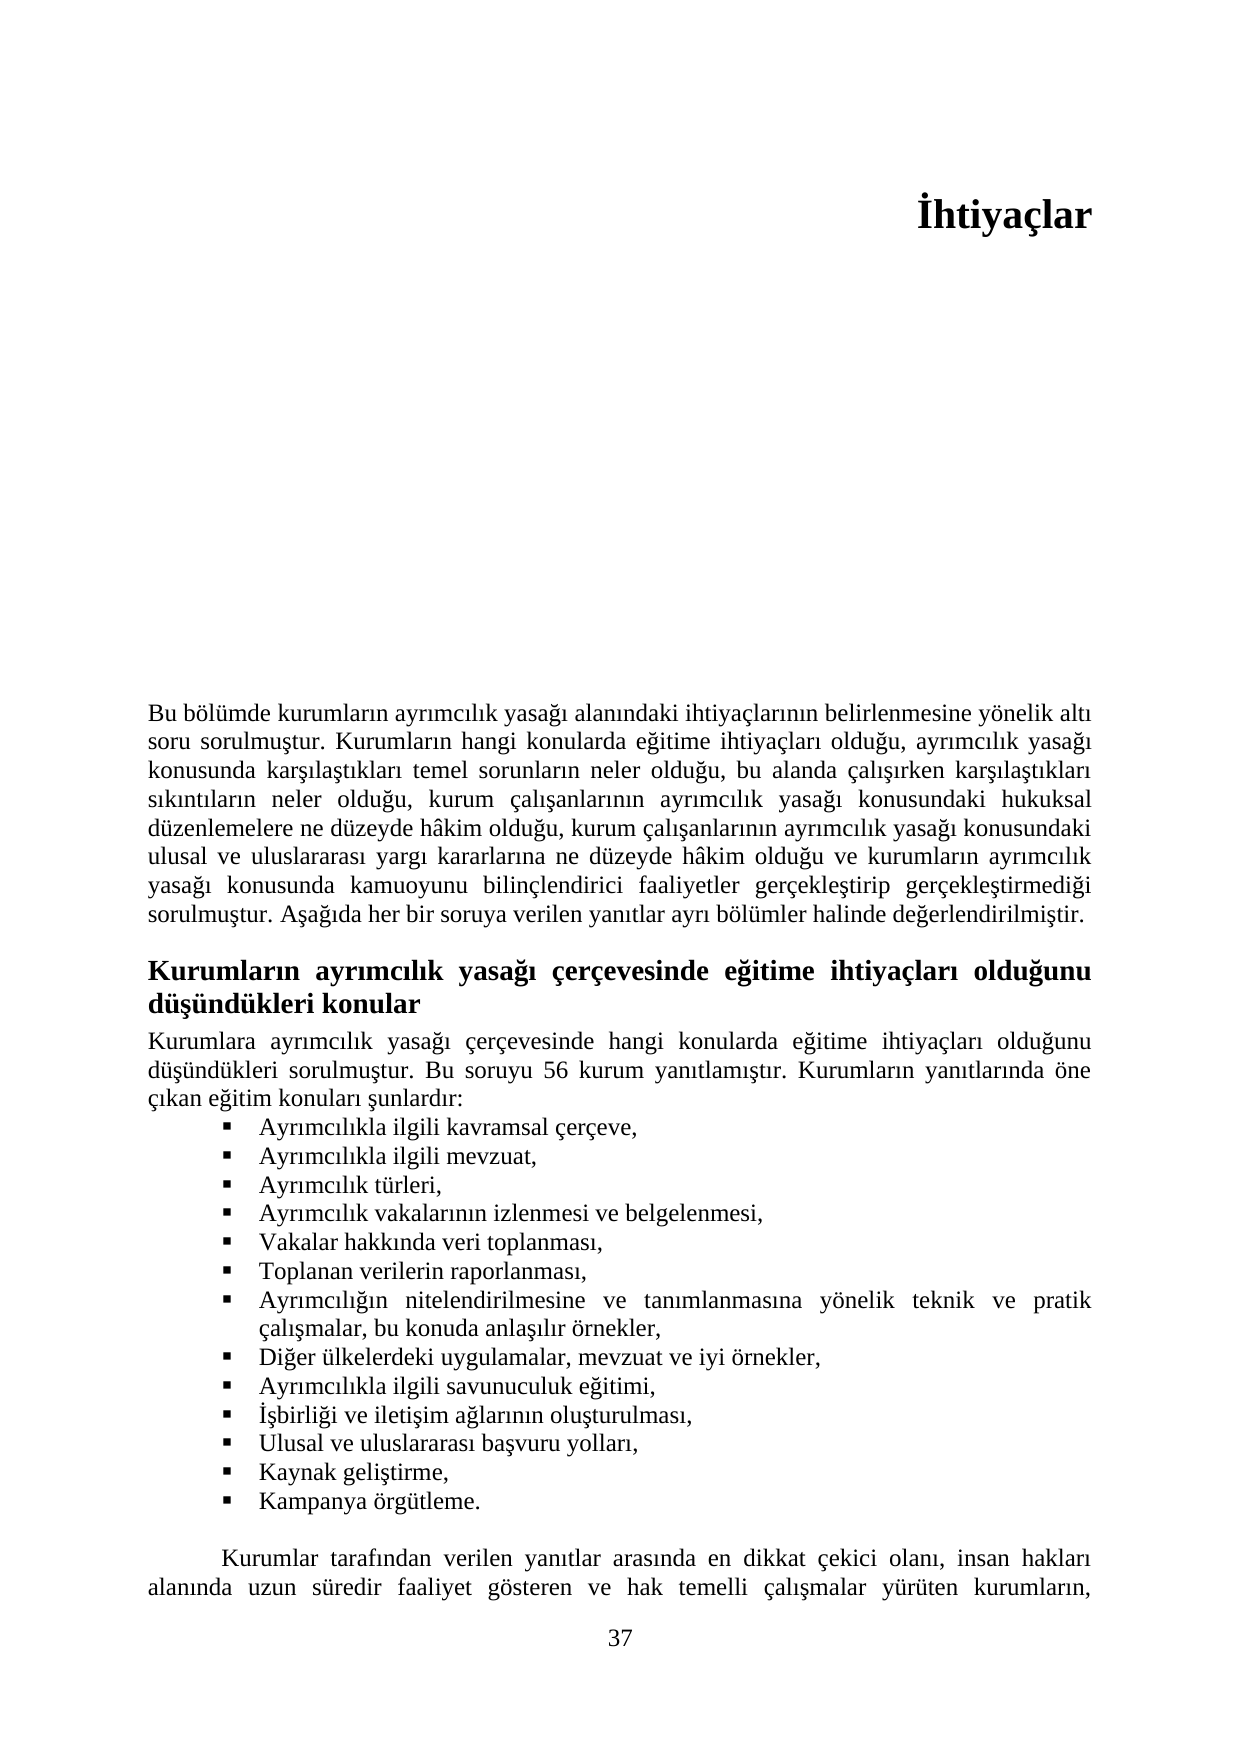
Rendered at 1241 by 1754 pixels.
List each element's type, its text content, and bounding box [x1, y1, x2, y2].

list İşbirliği ve iletişim ağlarının oluşturulması, [221, 1400, 1092, 1428]
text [148, 1543, 1092, 1601]
list Ayrımcılığın nitelendirilmesine ve tanımlanmasına yönelik teknik ve pratik çalışmalar, bu konuda anlaşılır örnekler, [221, 1285, 1092, 1342]
subtitle İhtiyaçlar [148, 189, 1092, 237]
list Ayrımcılıkla ilgili mevzuat, [221, 1141, 1092, 1170]
subtitle Kurumların ayrımcılık yasağı çerçevesinde eğitime ihtiyaçları olduğunu düşündükleri konular [148, 953, 1092, 1020]
list Ayrımcılık türleri, [221, 1170, 1092, 1198]
list Kampanya örgütleme. [221, 1486, 1092, 1515]
list Ayrımcılıkla ilgili kavramsal çerçeve, [221, 1112, 1092, 1141]
list Ayrımcılık vakalarının izlenmesi ve belgelenmesi, [221, 1198, 1092, 1227]
list Vakalar hakkında veri toplanması, [221, 1227, 1092, 1256]
text Bu bölümde kurumların ayrımcılık yasağı alanındaki ihtiyaçlarının belirlenmesine yönelik altı soru sorulmuştur. Kurumların hangi konularda eğitime ihtiyaçları olduğu, ayrımcılık yasağı konusunda karşılaştıkları temel sorunların neler olduğu, bu alanda çalışırken karşılaştıkları sıkıntıların neler olduğu, kurum çalışanlarının ayrımcılık yasağı konusundaki hukuksal düzenlemelere ne düzeyde hâkim olduğu, kurum çalışanlarının ayrımcılık yasağı konusundaki ulusal ve uluslararası yargı kararlarına ne düzeyde hâkim olduğu ve kurumların ayrımcılık yasağı konusunda kamuoyunu bilinçlendirici faaliyetler gerçekleştirip gerçekleştirmediği sorulmuştur. Aşağıda her bir soruya verilen yanıtlar ayrı bölümler halinde değerlendirilmiştir. [148, 698, 1092, 928]
list Ayrımcılıkla ilgili savunuculuk eğitimi, [221, 1371, 1092, 1400]
list Kaynak geliştirme, [221, 1457, 1092, 1486]
list Diğer ülkelerdeki uygulamalar, mevzuat ve iyi örnekler, [221, 1342, 1092, 1371]
list Ulusal ve uluslararası başvuru yolları, [221, 1428, 1092, 1457]
list Toplanan verilerin raporlanması, [221, 1256, 1092, 1285]
text Kurumlara ayrımcılık yasağı çerçevesinde hangi konularda eğitime ihtiyaçları olduğunu düşündükleri sorulmuştur. Bu soruyu 56 kurum yanıtlamıştır. Kurumların yanıtlarında öne çıkan eğitim konuları şunlardır: [148, 1026, 1092, 1112]
